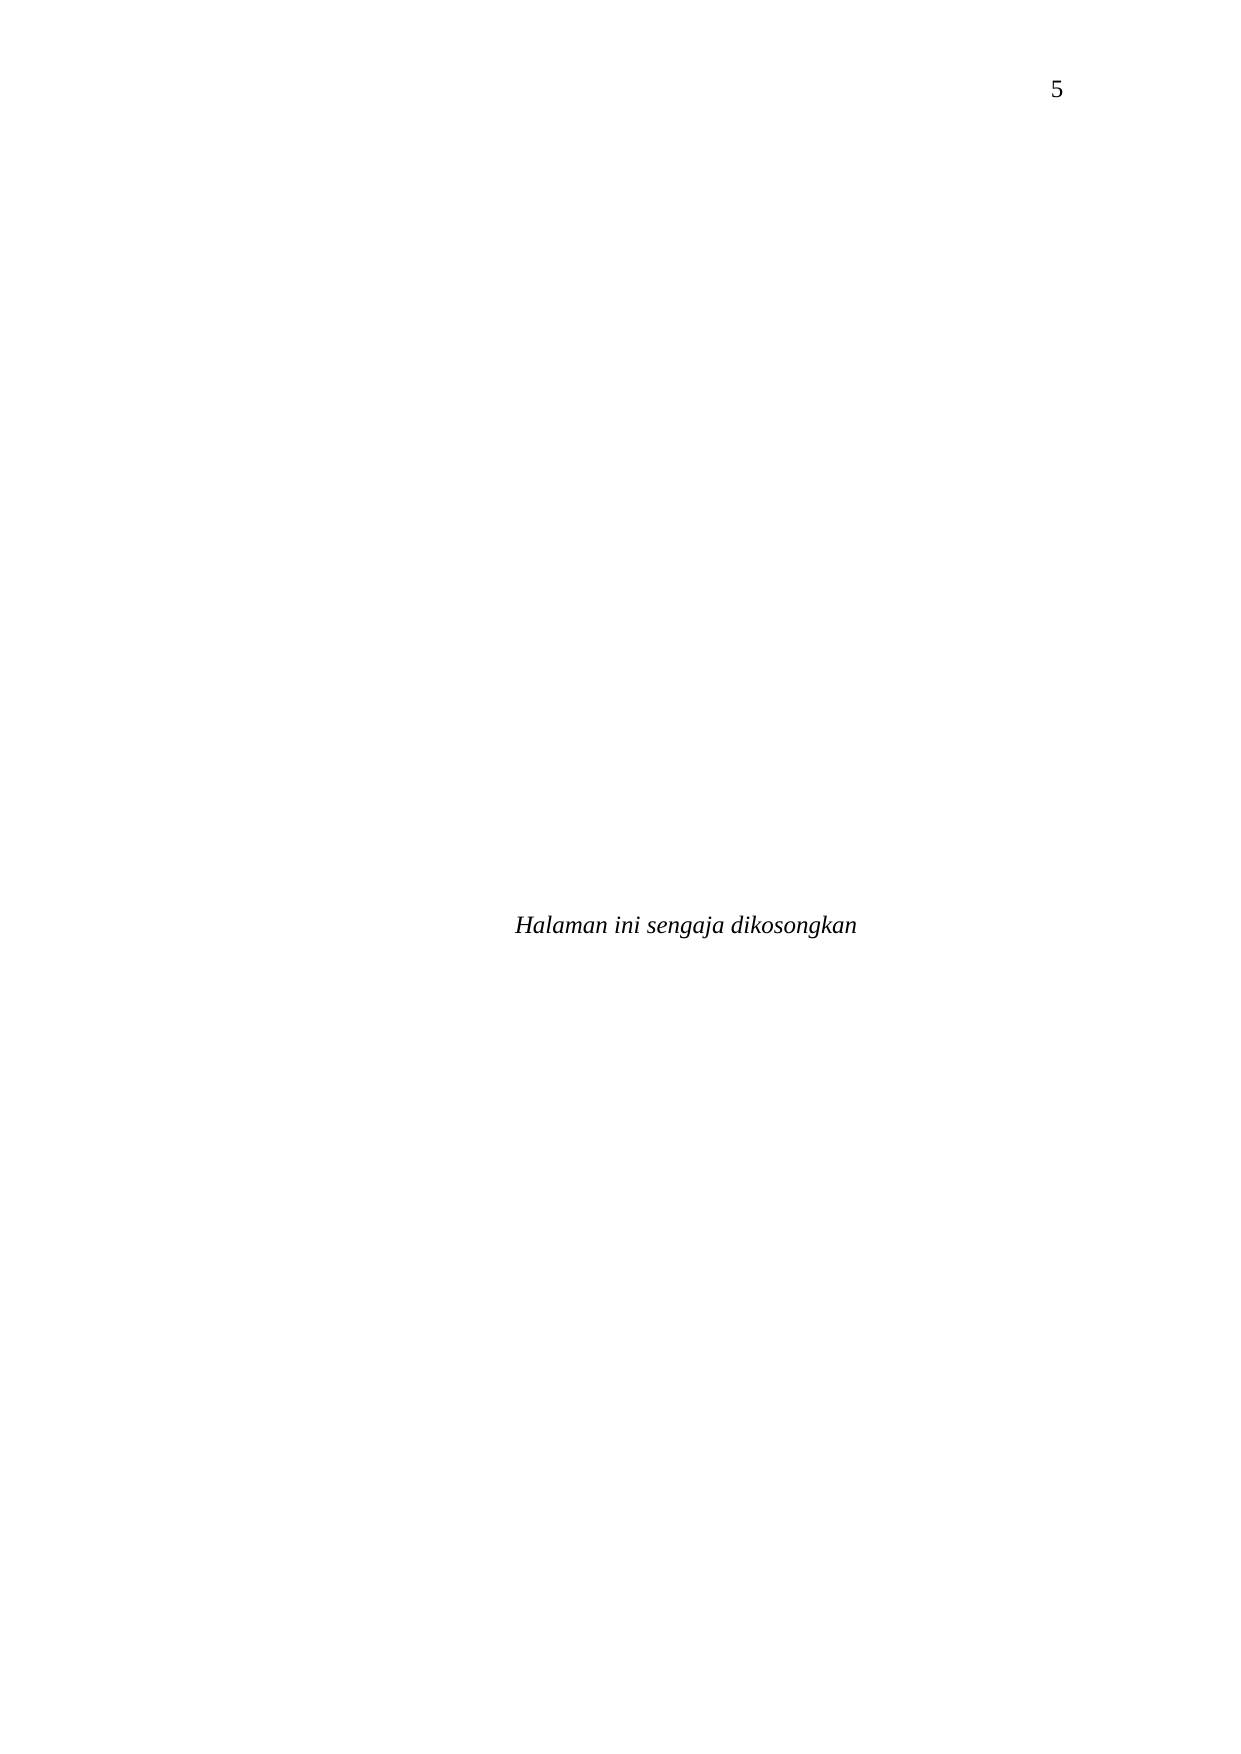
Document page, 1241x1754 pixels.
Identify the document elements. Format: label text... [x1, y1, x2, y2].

text Halaman ini sengaja dikosongkan [236, 910, 1063, 939]
